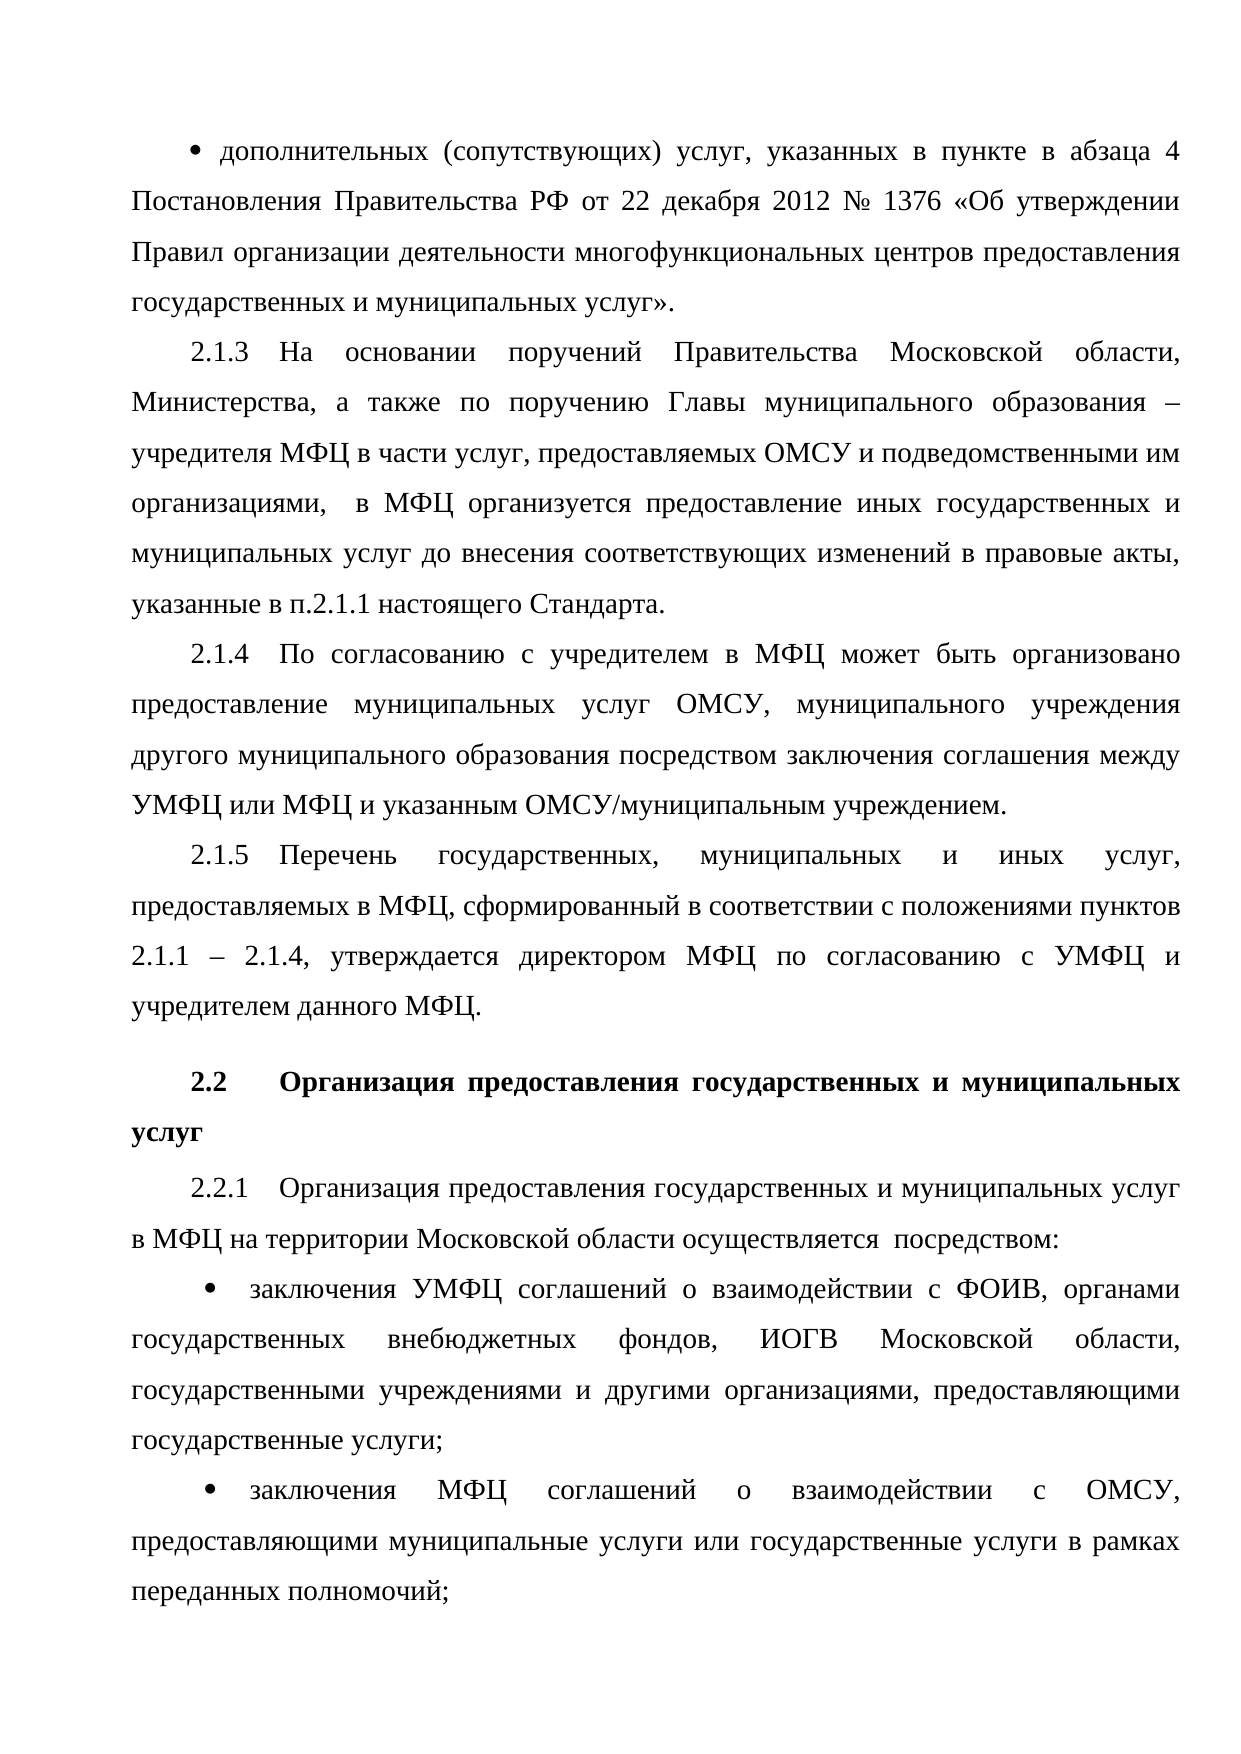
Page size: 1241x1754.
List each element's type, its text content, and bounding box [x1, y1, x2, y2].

list дополнительных (сопутствующих) услуг, указанных в пункте в абзаца 4 Постановления Правительства РФ от 22 декабря 2012 № 1376 «Об утверждении Правил организации деятельности многофункциональных центров предоставления государственных и муниципальных услуг». [131, 133, 1181, 317]
list Перечень государственных, муниципальных и иных услуг, предоставляемых в МФЦ, сформированный в соответствии с положениями пунктов 2.1.1 – 2.1.4, утверждается директором МФЦ по согласованию с УМФЦ и учредителем данного МФЦ. [131, 837, 1181, 1022]
list По согласованию с учредителем в МФЦ может быть организовано предоставление муниципальных услуг ОМСУ, муниципального учреждения другого муниципального образования посредством заключения соглашения между УМФЦ или МФЦ и указанным ОМСУ/муниципальным учреждением. [131, 636, 1181, 821]
list На основании поручений Правительства Московской области, Министерства, а также по поручению Главы муниципального образования – учредителя МФЦ в части услуг, предоставляемых ОМСУ и подведомственными им организациями, в МФЦ организуется предоставление иных государственных и муниципальных услуг до внесения соответствующих изменений в правовые акты, указанные в п.2.1.1 настоящего Стандарта. [131, 334, 1181, 619]
list заключения МФЦ соглашений о взаимодействии с ОМСУ, предоставляющими муниципальные услуги или государственные услуги в рамках переданных полномочий; [131, 1472, 1181, 1607]
subtitle Организация предоставления государственных и муниципальных услуг [131, 1064, 1181, 1147]
list Организация предоставления государственных и муниципальных услуг в МФЦ на территории Московской области осуществляется посредством: [131, 1171, 1181, 1254]
list заключения УМФЦ соглашений о взаимодействии с ФОИВ, органами государственных внебюджетных фондов, ИОГВ Московской области, государственными учреждениями и другими организациями, предоставляющими государственные услуги; [131, 1271, 1181, 1456]
